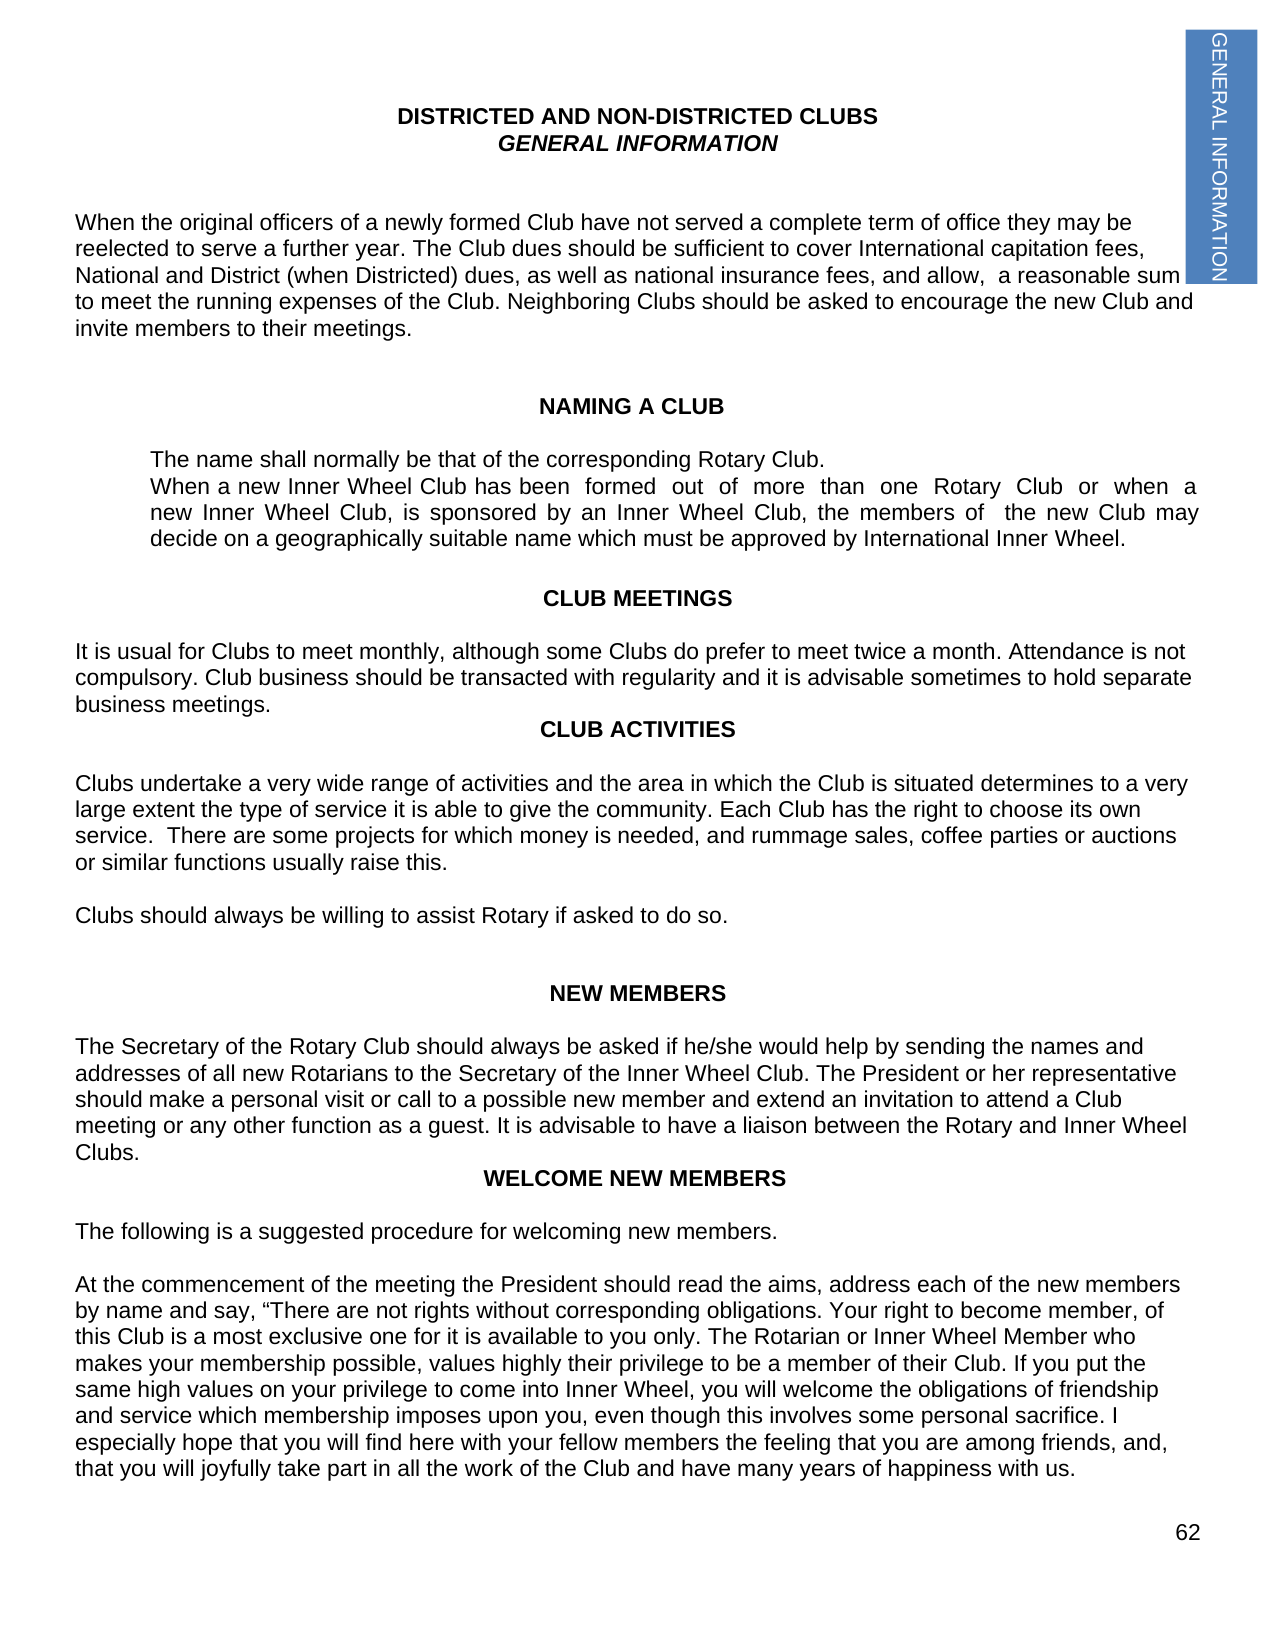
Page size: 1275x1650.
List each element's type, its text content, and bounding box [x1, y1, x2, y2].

text It is usual for Clubs to meet monthly, although some Clubs do prefer to meet twice a month. Attendance is not compulsory. Club business should be transacted with regularity and it is advisable sometimes to hold separate business meetings. [75, 638, 1198, 717]
text Clubs should always be willing to assist Rotary if asked to do so. [75, 902, 1198, 928]
subtitle WELCOME NEW MEMBERS [389, 1165, 880, 1191]
text At the commencement of the meeting the President should read the aims, address each of the new members by name and say, “There are not rights without corresponding obligations. Your right to become member, of this Club is a most exclusive one for it is available to you only. The Rotarian or Inner Wheel Member who makes your membership possible, values highly their privilege to be a member of their Club. If you put the same high values on your privilege to come into Inner Wheel, you will welcome the obligations of friendship and service which membership imposes upon you, even though this involves some personal sacrifice. I especially hope that you will find here with your fellow members the feeling that you are among friends, and, that you will joyfully take part in all the work of the Club and have many years of happiness with us. [75, 1271, 1183, 1481]
text When a new Inner Wheel Club has been formed out of more than one Rotary Club or when a new Inner Wheel Club, is sponsored by an Inner Wheel Club, the members of the new Club may decide on a geographically suitable name which must be approved by International Inner Wheel. [150, 473, 1201, 552]
subtitle CLUB ACTIVITIES [395, 717, 881, 743]
subtitle DISTRICTED AND NON-DISTRICTED CLUBS [395, 103, 880, 130]
subtitle CLUB MEETINGS [395, 585, 880, 611]
subtitle NEW MEMBERS [395, 980, 881, 1007]
subtitle GENERAL INFORMATION [395, 130, 880, 156]
text The following is a suggested procedure for welcoming new members. [75, 1218, 1198, 1244]
text When the original officers of a newly formed Club have not served a complete term of office they may be reelected to serve a further year. The Club dues should be sufficient to cover International capitation fees, National and District (when Districted) dues, as well as national insurance fees, and allow, a reasonable sum to meet the running expenses of the Club. Neighboring Clubs should be asked to encourage the new Club and invite members to their meetings. [75, 209, 1198, 341]
subtitle NAMING A CLUB [383, 393, 880, 419]
text The name shall normally be that of the corresponding Rotary Club. [150, 446, 1269, 473]
text Clubs undertake a very wide range of activities and the area in which the Club is situated determines to a very large extent the type of service it is able to give the community. Each Club has the right to choose its own service. There are some projects for which money is needed, and rummage sales, coffee parties or auctions or similar functions usually raise this. [75, 770, 1190, 875]
text The Secretary of the Rotary Club should always be asked if he/she would help by sending the names and addresses of all new Rotarians to the Secretary of the Inner Wheel Club. The President or her representative should make a personal visit or call to a possible new member and extend an invitation to attend a Club meeting or any other function as a guest. It is advisable to have a liaison between the Rotary and Inner Wheel Clubs. [75, 1033, 1198, 1165]
